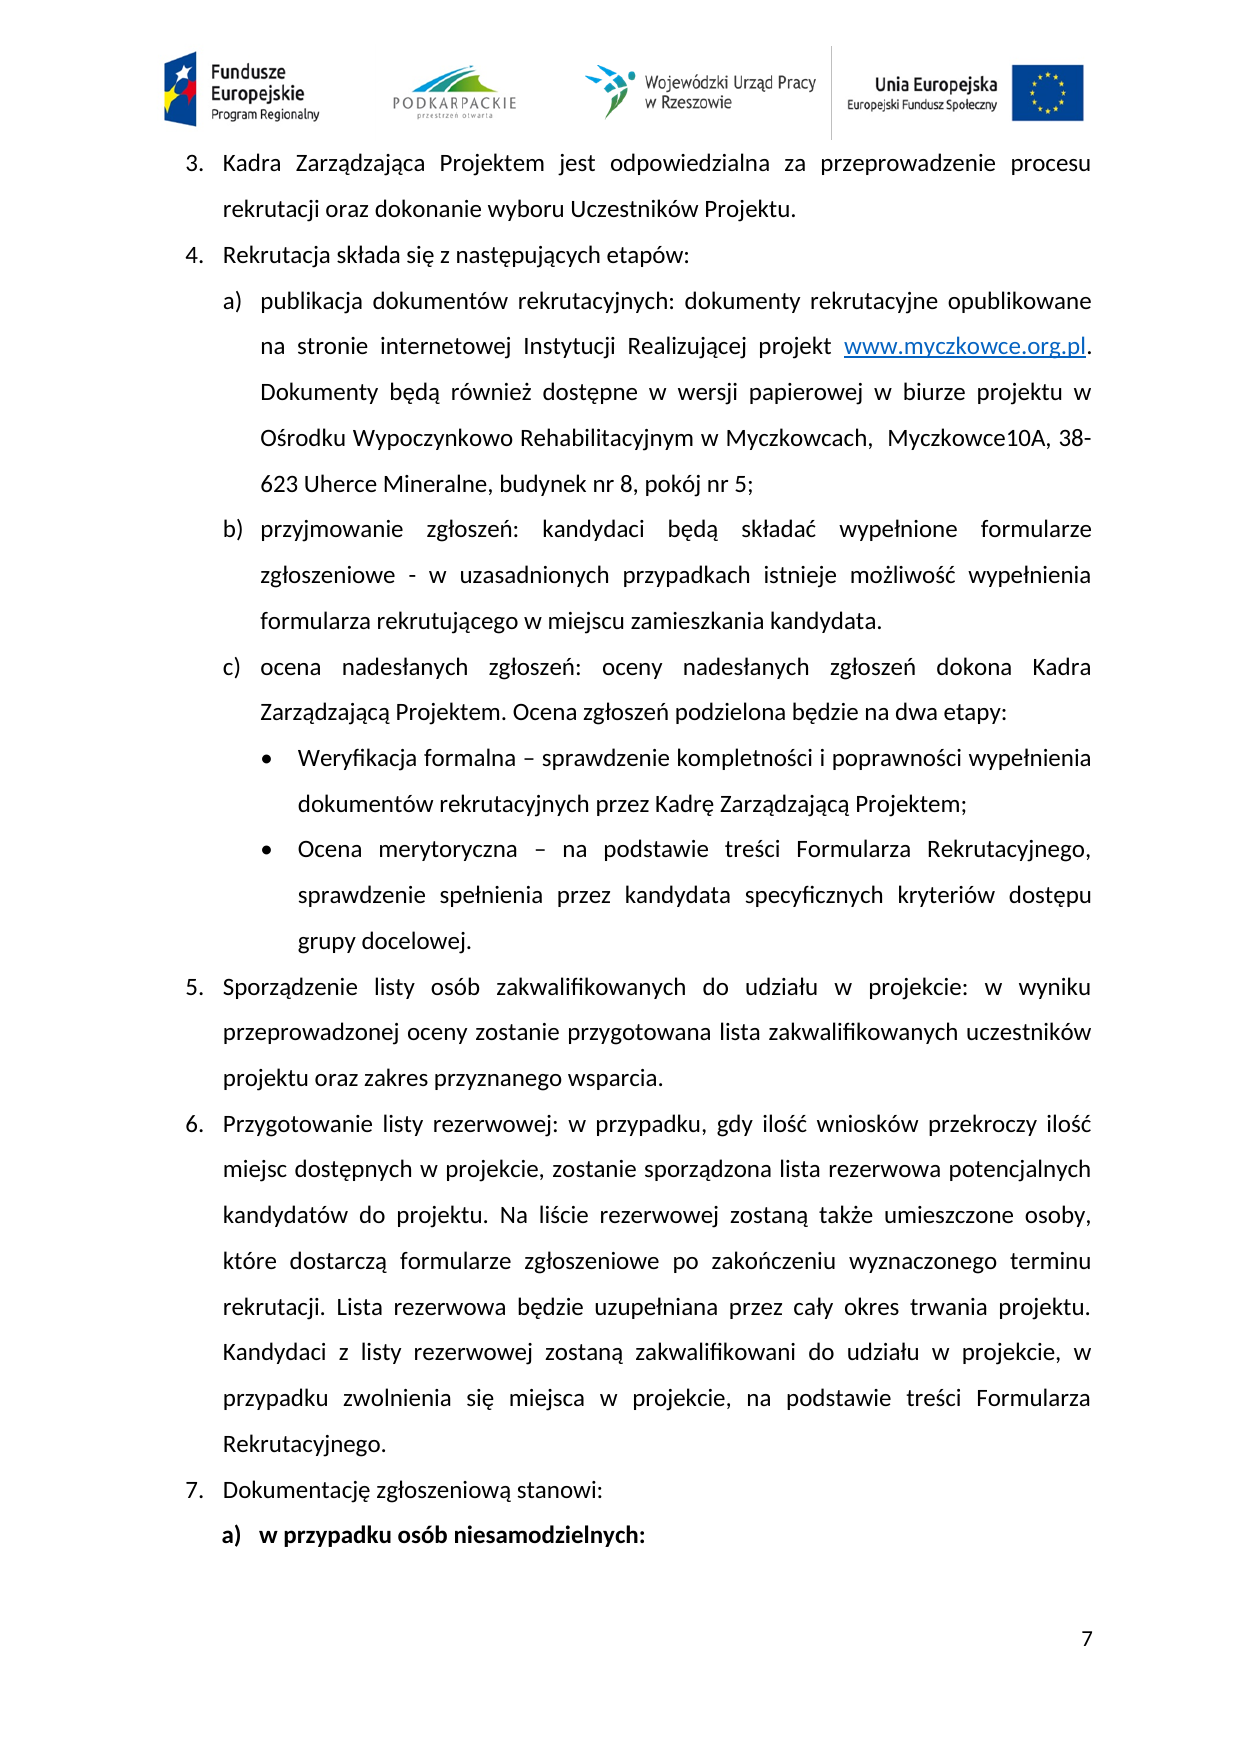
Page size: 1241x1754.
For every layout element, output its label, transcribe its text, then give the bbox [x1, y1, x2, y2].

list publikacja dokumentów rekrutacyjnych: dokumenty rekrutacyjne opublikowane na stronie internetowej Instytucji Realizującej projekt www.myczkowce.org.pl. Dokumenty będą również dostępne w wersji papierowej w biurze projektu w Ośrodku Wypoczynkowo Rehabilitacyjnym w Myczkowcach, Myczkowce10A, 38-623 Uherce Mineralne, budynek nr 8, pokój nr 5; [223, 285, 1093, 498]
list ocena nadesłanych zgłoszeń: oceny nadesłanych zgłoszeń dokona Kadra Zarządzającą Projektem. Ocena zgłoszeń podzielona będzie na dwa etapy: [223, 651, 1093, 727]
list Ocena merytoryczna – na podstawie treści Formularza Rekrutacyjnego, sprawdzenie spełnienia przez kandydata specyficznych kryteriów dostępu grupy docelowej. [260, 833, 1093, 956]
picture [147, 33, 1099, 147]
list w przypadku osób niesamodzielnych: [221, 1519, 1093, 1550]
list Weryfikacja formalna – sprawdzenie kompletności i poprawności wypełnienia dokumentów rekrutacyjnych przez Kadrę Zarządzającą Projektem; [260, 742, 1093, 818]
list przyjmowanie zgłoszeń: kandydaci będą składać wypełnione formularze zgłoszeniowe - w uzasadnionych przypadkach istnieje możliwość wypełnienia formularza rekrutującego w miejscu zamieszkania kandydata. [223, 513, 1093, 635]
list Przygotowanie listy rezerwowej: w przypadku, gdy ilość wniosków przekroczy ilość miejsc dostępnych w projekcie, zostanie sporządzona lista rezerwowa potencjalnych kandydatów do projektu. Na liście rezerwowej zostaną także umieszczone osoby, które dostarczą formularze zgłoszeniowe po zakończeniu wyznaczonego terminu rekrutacji. Lista rezerwowa będzie uzupełniana przez cały okres trwania projektu. Kandydaci z listy rezerwowej zostaną zakwalifikowani do udziału w projekcie, w przypadku zwolnienia się miejsca w projekcie, na podstawie treści Formularza Rekrutacyjnego. [185, 1108, 1093, 1458]
list Rekrutacja składa się z następujących etapów: [185, 239, 1093, 269]
list Sporządzenie listy osób zakwalifikowanych do udziału w projekcie: w wyniku przeprowadzonej oceny zostanie przygotowana lista zakwalifikowanych uczestników projektu oraz zakres przyznanego wsparcia. [185, 971, 1093, 1093]
list Dokumentację zgłoszeniową stanowi: [185, 1474, 1093, 1504]
list Kadra Zarządzająca Projektem jest odpowiedzialna za przeprowadzenie procesu rekrutacji oraz dokonanie wyboru Uczestników Projektu. [185, 148, 1093, 224]
